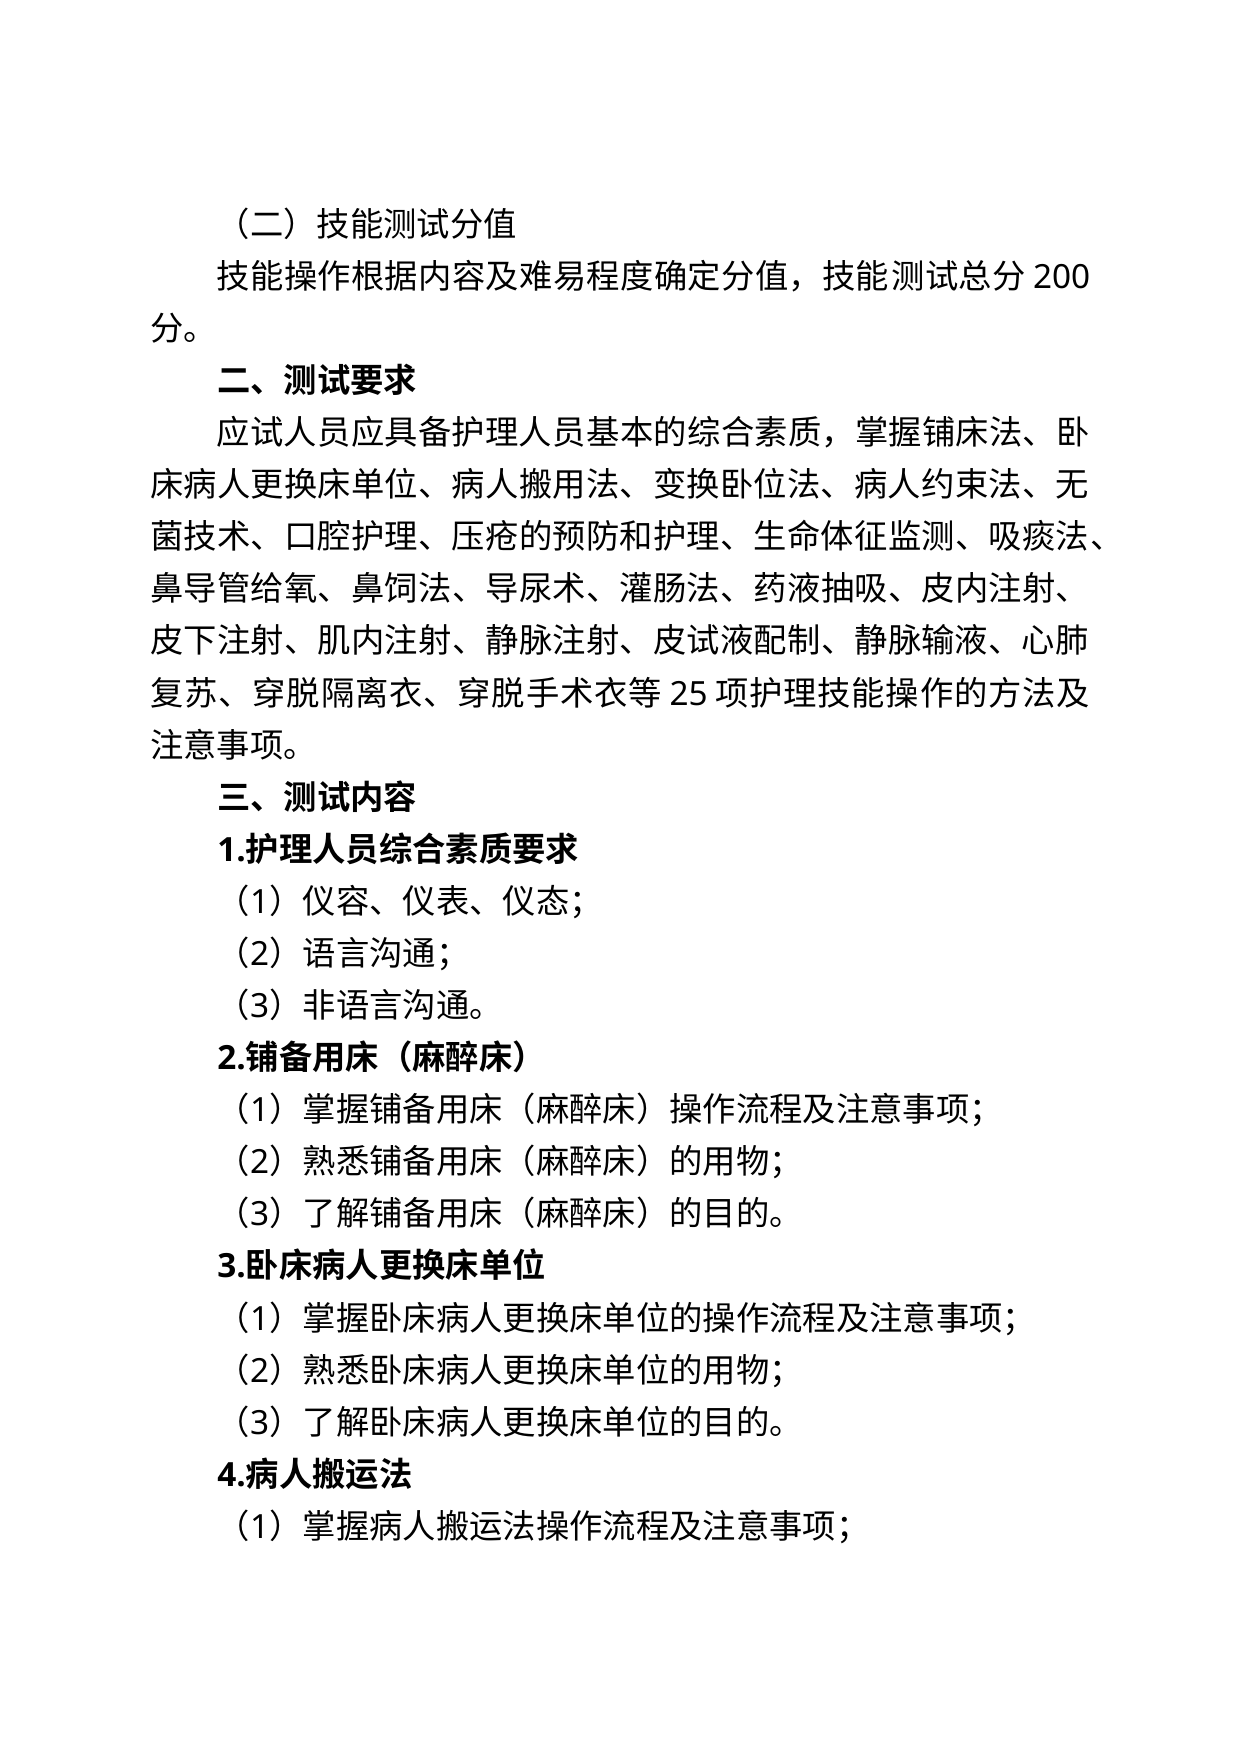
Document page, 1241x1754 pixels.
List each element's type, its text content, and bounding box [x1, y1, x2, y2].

text 1.护理人员综合素质要求 [150, 819, 1090, 872]
text （1）掌握病人搬运法操作流程及注意事项； [150, 1497, 1090, 1549]
text 二、测试要求 [150, 351, 1090, 403]
text 2.铺备用床（麻醉床） [150, 1028, 1090, 1080]
text （2）熟悉卧床病人更换床单位的用物； [150, 1340, 1090, 1392]
text （3）非语言沟通。 [150, 976, 1090, 1028]
text 应试人员应具备护理人员基本的综合素质，掌握铺床法、卧床病人更换床单位、病人搬用法、变换卧位法、病人约束法、无菌技术、口腔护理、压疮的预防和护理、生命体征监测、吸痰法、鼻导管给氧、鼻饲法、导尿术、灌肠法、药液抽吸、皮内注射、皮下注射、肌内注射、静脉注射、皮试液配制、静脉输液、心肺复苏、穿脱隔离衣、穿脱手术衣等25项护理技能操作的方法及注意事项。 [150, 403, 1090, 767]
text 3.卧床病人更换床单位 [150, 1236, 1090, 1288]
text （2）熟悉铺备用床（麻醉床）的用物； [150, 1132, 1090, 1184]
text （3）了解铺备用床（麻醉床）的目的。 [150, 1184, 1090, 1236]
text （二）技能测试分值 [150, 194, 1090, 247]
text 三、测试内容 [150, 767, 1090, 819]
text （1）掌握铺备用床（麻醉床）操作流程及注意事项； [150, 1080, 1090, 1132]
text （3）了解卧床病人更换床单位的目的。 [150, 1392, 1090, 1444]
text （1）仪容、仪表、仪态； [150, 872, 1090, 924]
text （1）掌握卧床病人更换床单位的操作流程及注意事项； [150, 1288, 1090, 1340]
text 技能操作根据内容及难易程度确定分值，技能测试总分200分。 [150, 247, 1090, 351]
text 4.病人搬运法 [150, 1444, 1090, 1497]
text （2）语言沟通； [150, 924, 1090, 976]
